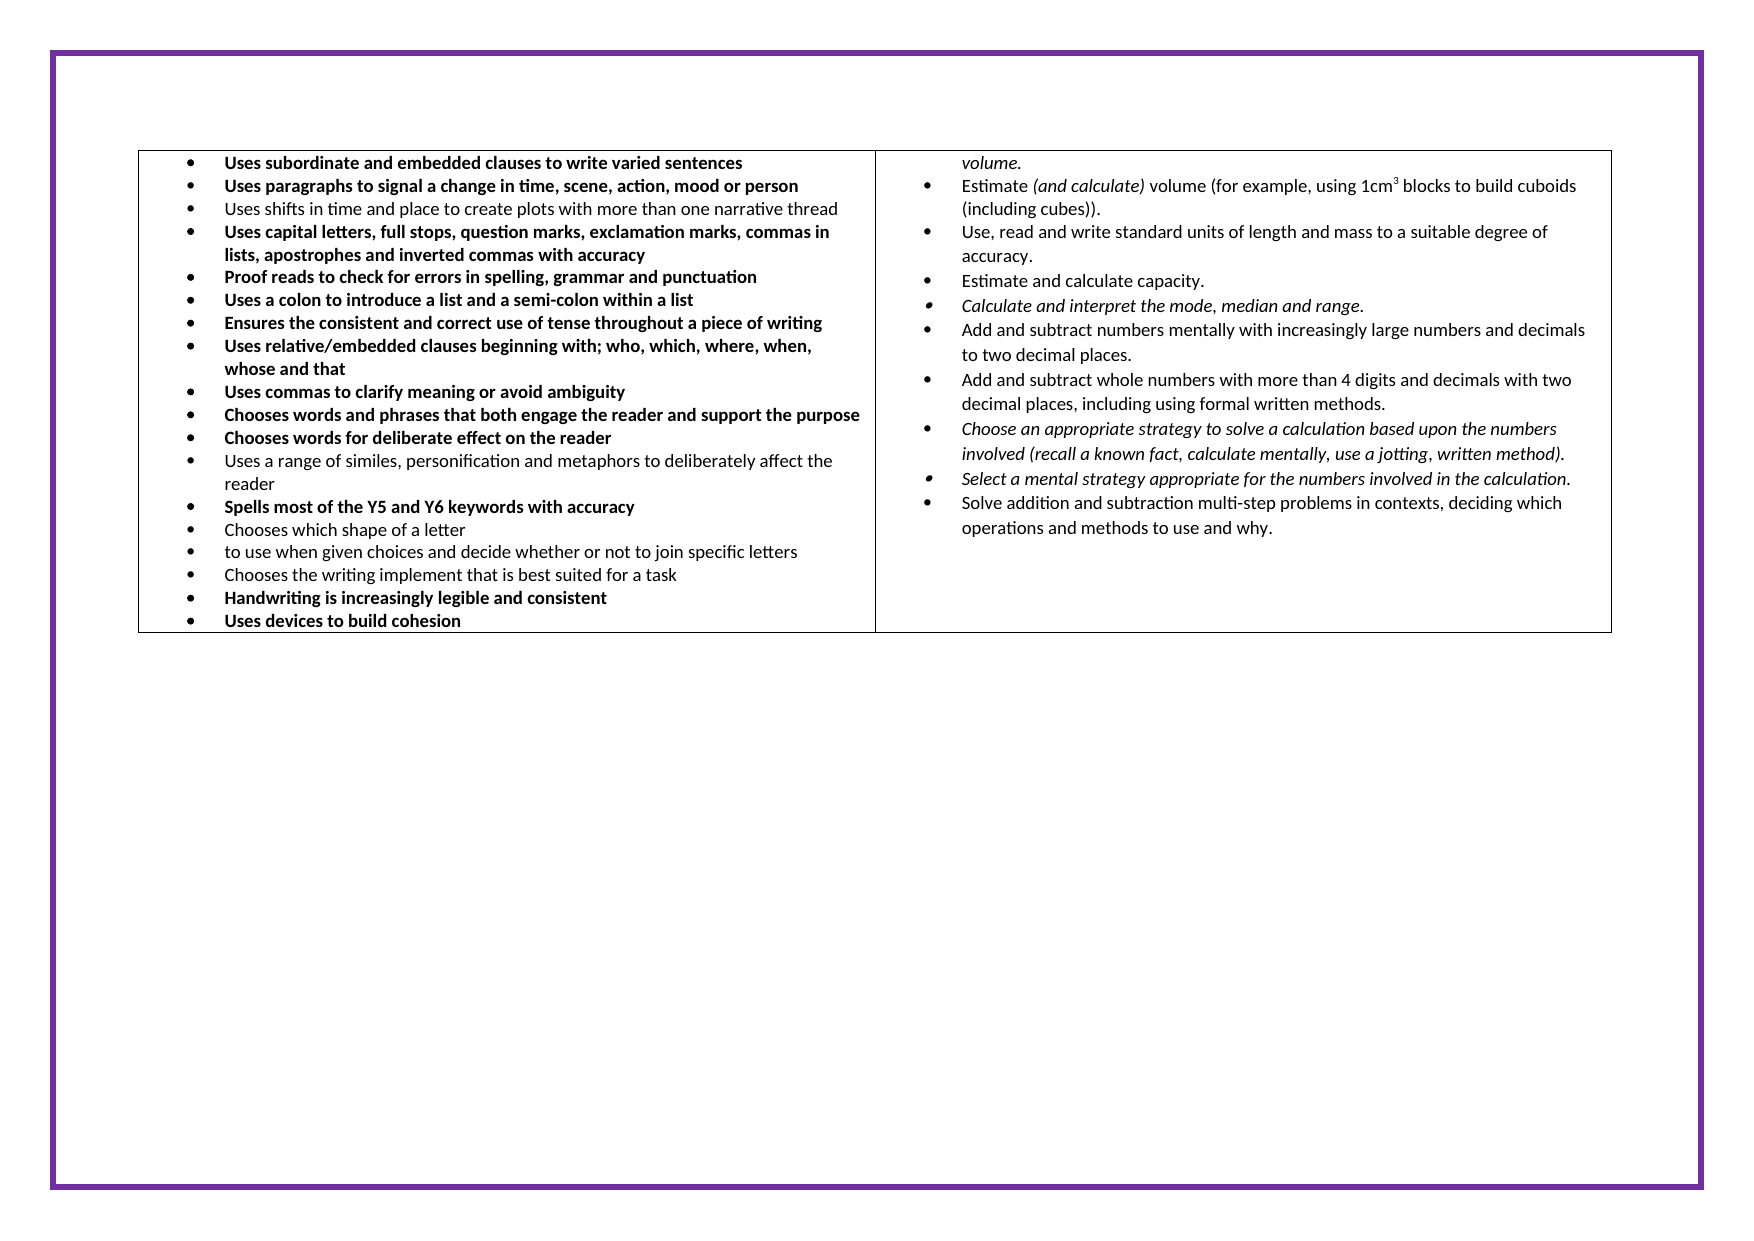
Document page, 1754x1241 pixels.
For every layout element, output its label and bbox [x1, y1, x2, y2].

table_cell [876, 151, 1611, 632]
table_cell [139, 151, 875, 632]
